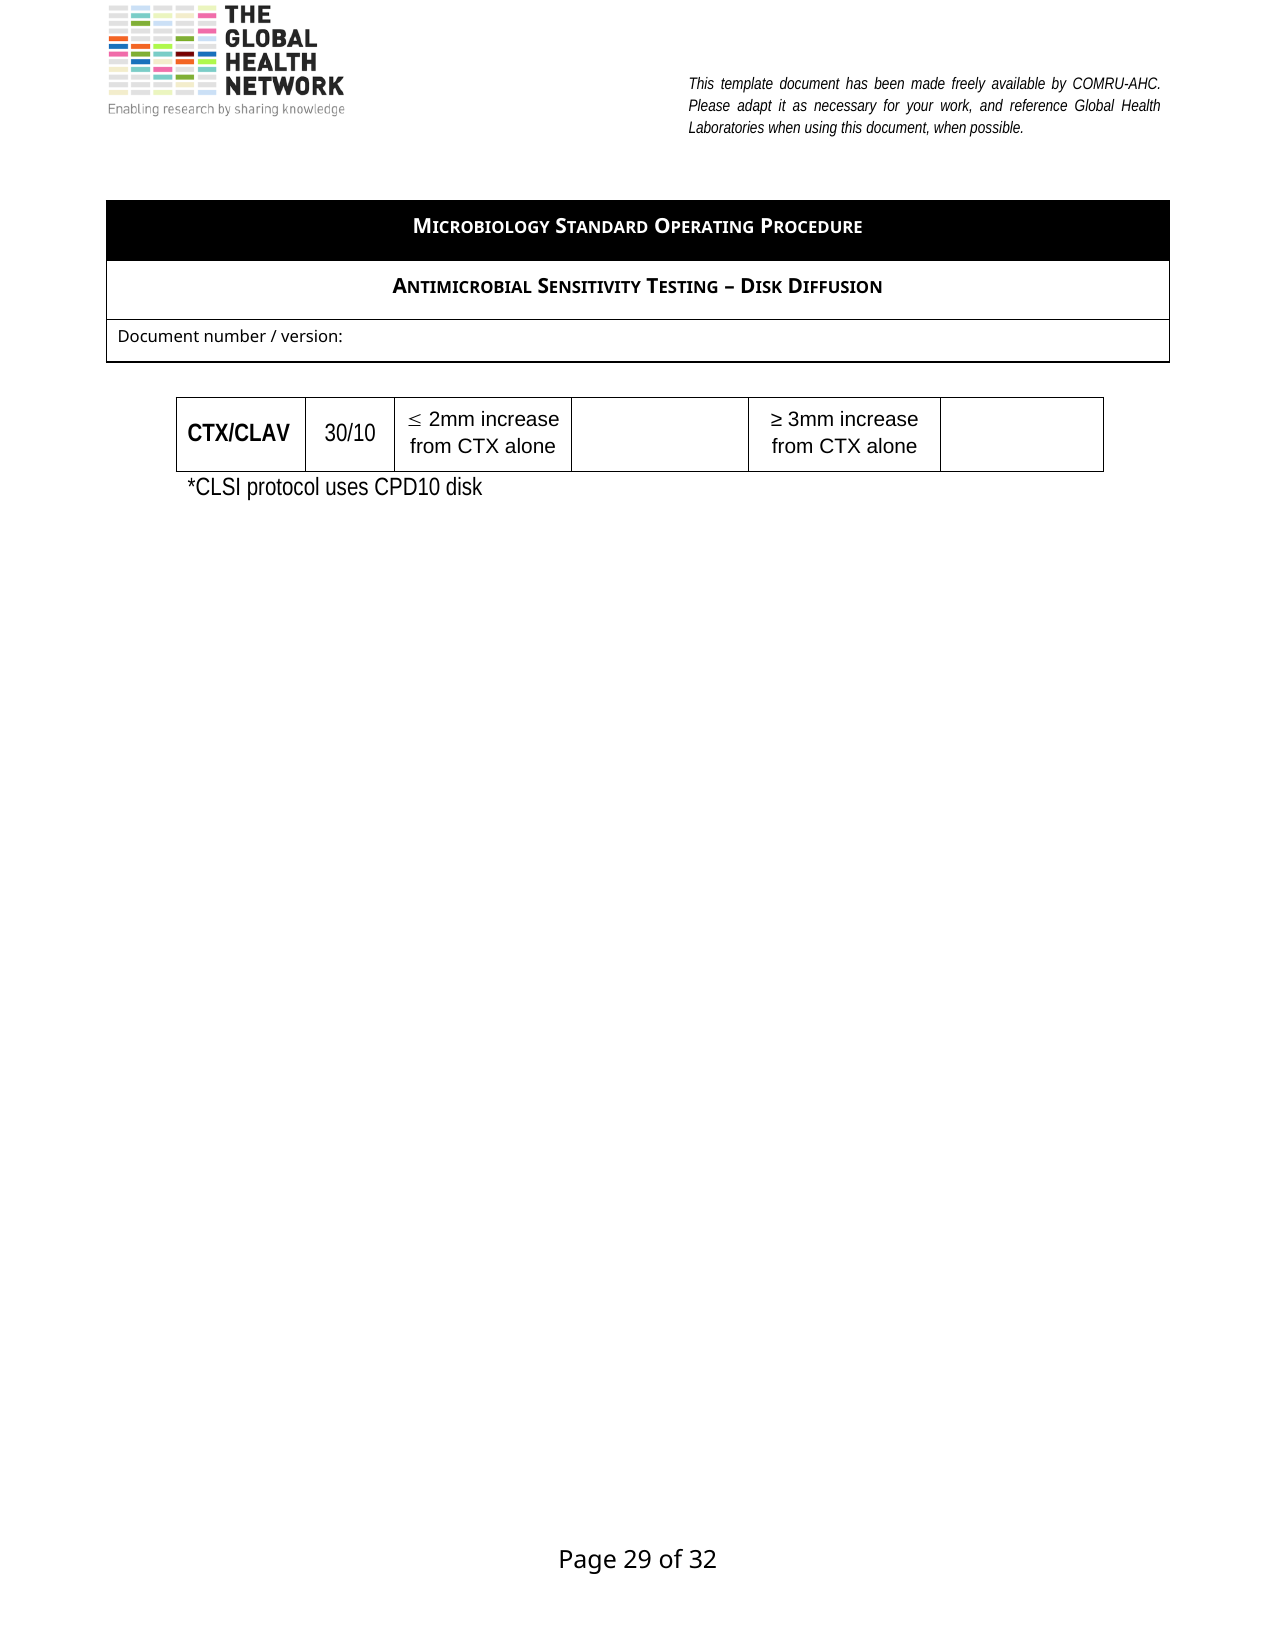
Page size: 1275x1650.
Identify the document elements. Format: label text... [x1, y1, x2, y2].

table_cell 2mm increase from CTX alone [395, 398, 571, 471]
picture [101, 0, 351, 121]
table_cell [572, 398, 748, 471]
table_cell 30/10 [306, 398, 394, 471]
table_cell [941, 398, 1103, 471]
table_cell CTX/CLAV [177, 398, 305, 471]
text *CLSI protocol uses CPD10 disk [187, 472, 1087, 500]
table_cell ≥ 3mm increase from CTX alone [749, 398, 940, 471]
